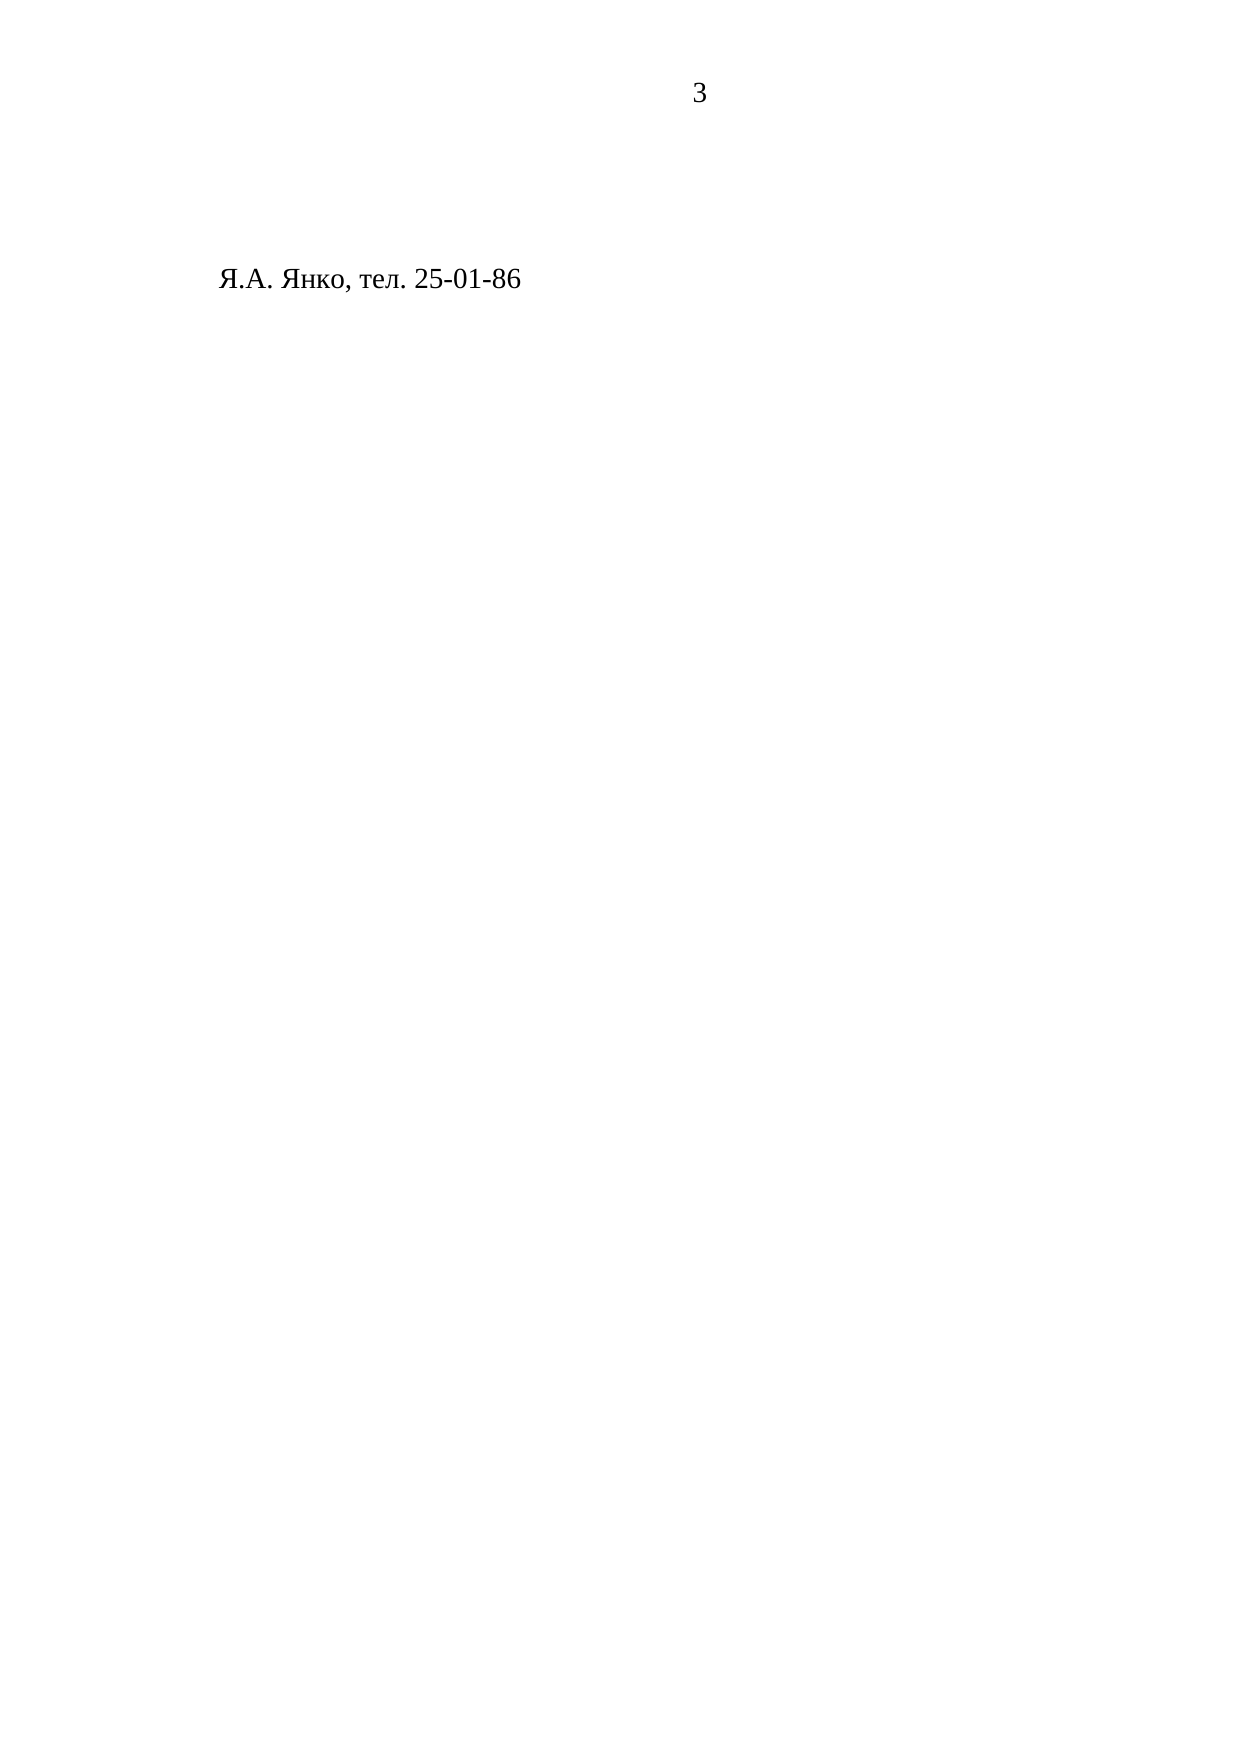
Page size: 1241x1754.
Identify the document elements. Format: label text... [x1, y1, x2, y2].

text Я.А. Янко, тел. 25-01-86 [148, 268, 1181, 293]
